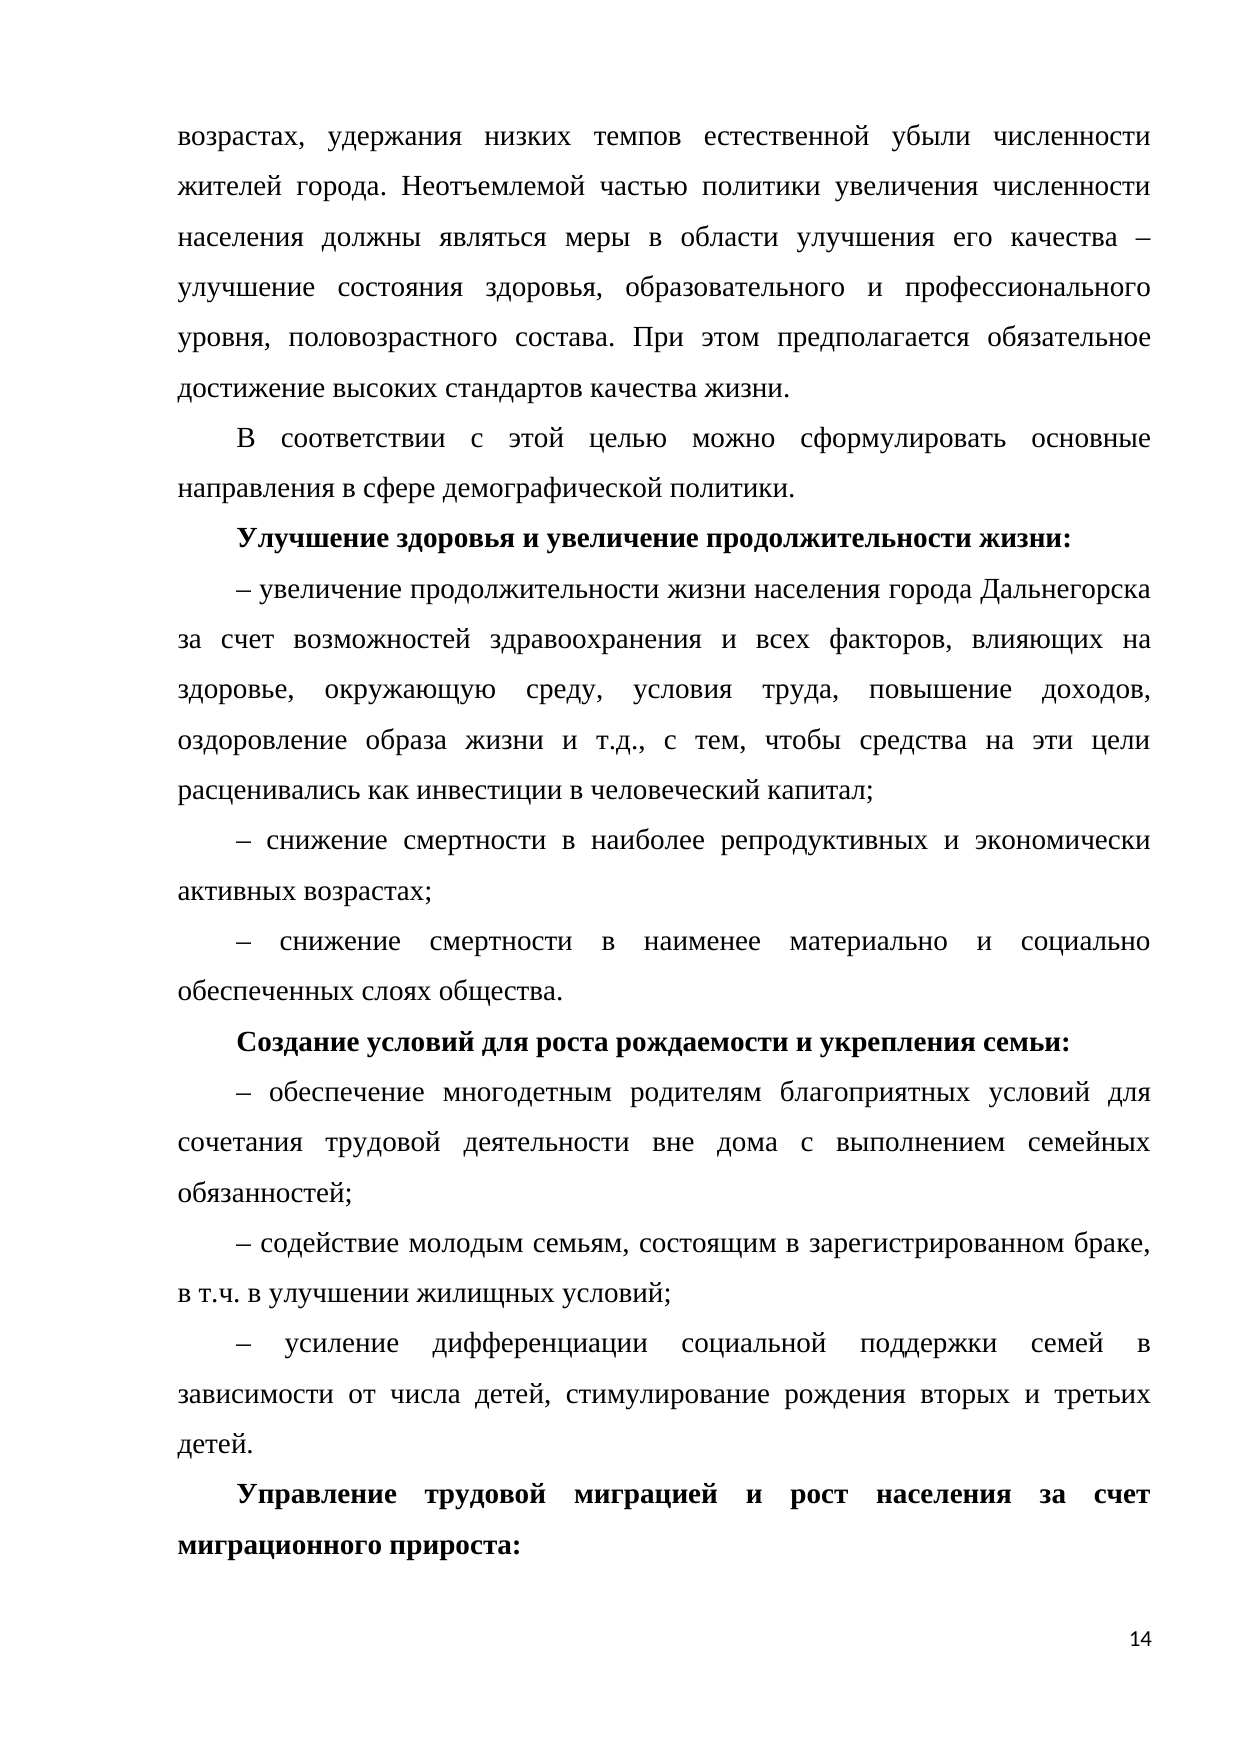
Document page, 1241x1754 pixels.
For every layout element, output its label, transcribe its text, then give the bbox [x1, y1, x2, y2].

text – снижение смертности в наименее материально и социально обеспеченных слоях общества. [177, 923, 1152, 1007]
text – усиление дифференциации социальной поддержки семей в зависимости от числа детей, стимулирование рождения вторых и третьих детей. [177, 1326, 1152, 1460]
text В соответствии с этой целью можно сформулировать основные направления в сфере демографической политики. [177, 420, 1152, 504]
text – снижение смертности в наиболее репродуктивных и экономически активных возрастах; [177, 822, 1152, 906]
text Улучшение здоровья и увеличение продолжительности жизни: [177, 521, 1152, 554]
text – обеспечение многодетным родителям благоприятных условий для сочетания трудовой деятельности вне дома с выполнением семейных обязанностей; [177, 1074, 1152, 1208]
text Управление трудовой миграцией и рост населения за счет миграционного прироста: [177, 1477, 1152, 1560]
text – содействие молодым семьям, состоящим в зарегистрированном браке, в т.ч. в улучшении жилищных условий; [177, 1225, 1152, 1309]
text Создание условий для роста рождаемости и укрепления семьи: [177, 1024, 1152, 1057]
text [177, 118, 1152, 403]
text – увеличение продолжительности жизни населения города Дальнегорска за счет возможностей здравоохранения и всех факторов, влияющих на здоровье, окружающую среду, условия труда, повышение доходов, оздоровление образа жизни и т.д., с тем, чтобы средства на эти цели расценивались как инвестиции в человеческий капитал; [177, 571, 1152, 806]
